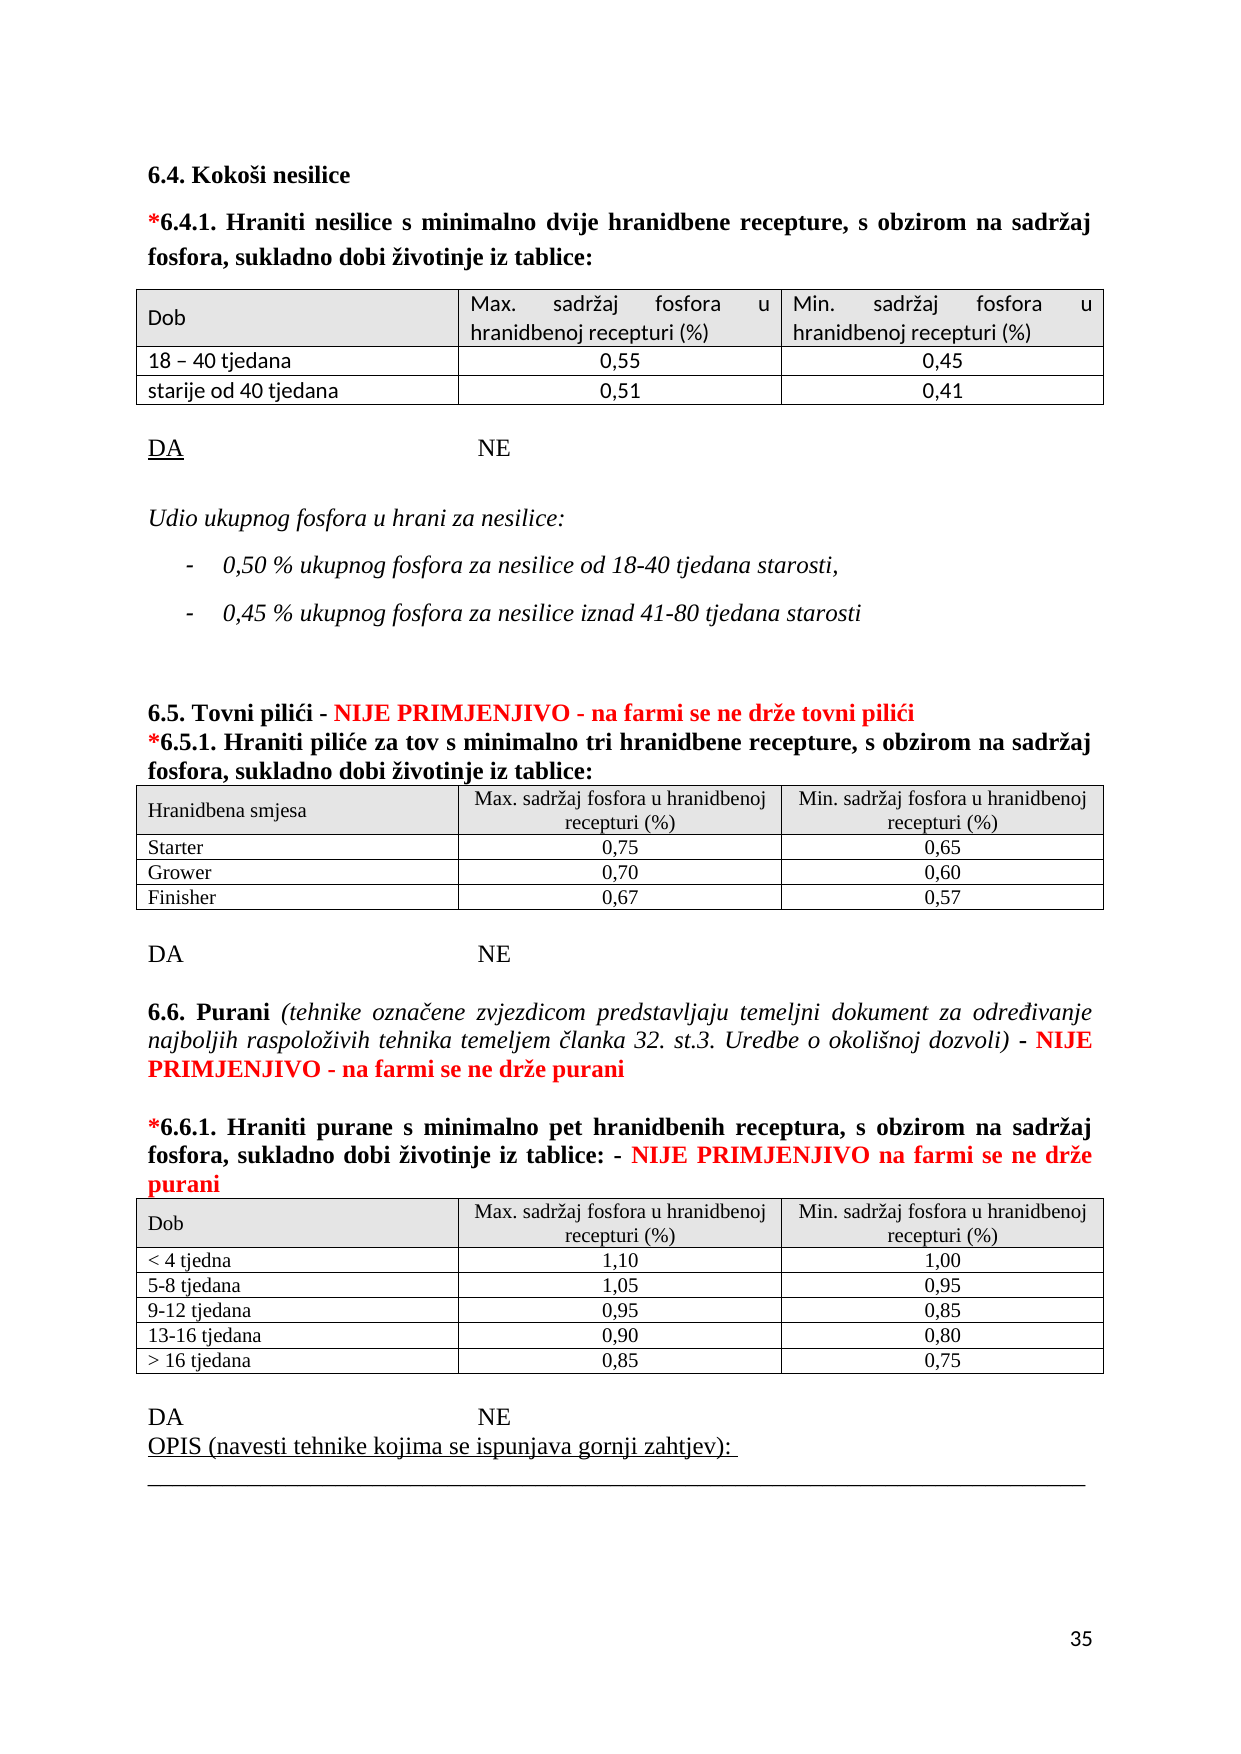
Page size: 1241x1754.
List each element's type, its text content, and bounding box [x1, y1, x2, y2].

table_cell 0,85 [459, 1349, 781, 1372]
table_header Dob [137, 1199, 458, 1247]
table_cell 0,95 [459, 1298, 781, 1322]
text OPIS (navesti tehnike kojima se ispunjava gornji zahtjev): ___________________________________________________________________________ [148, 1431, 1093, 1488]
table_cell 5-8 tjedana [137, 1273, 458, 1297]
table_cell Starter [137, 835, 458, 859]
table_cell Grower [137, 860, 458, 884]
text DA NE [148, 433, 1089, 462]
list 0,50 % ukupnog fosfora za nesilice od 18-40 tjedana starosti, [185, 551, 1093, 579]
table_cell 0,75 [782, 1349, 1103, 1372]
table_cell 1,05 [459, 1273, 781, 1297]
table_header Min. sadržaj fosfora u hranidbenoj recepturi (%) [782, 786, 1103, 834]
text DA NE [148, 939, 1089, 968]
table_cell 0,41 [782, 376, 1103, 404]
table_header Max. sadržaj fosfora u hranidbenoj recepturi (%) [459, 290, 781, 346]
table_cell < 4 tjedna [137, 1248, 458, 1272]
text *6.6.1. Hraniti purane s minimalno pet hranidbenih receptura, s obzirom na sadržaj fosfora, sukladno dobi životinje iz tablice: - NIJE PRIMJENJIVO na farmi se ne drže purani [148, 1112, 1093, 1198]
table_cell 0,80 [782, 1323, 1103, 1347]
table_cell 0,85 [782, 1298, 1103, 1322]
table_cell 13-16 tjedana [137, 1323, 458, 1347]
table_cell 0,55 [459, 347, 781, 375]
table_header Min. sadržaj fosfora u hranidbenoj recepturi (%) [782, 1199, 1103, 1247]
table_cell 0,45 [782, 347, 1103, 375]
table_header Min. sadržaj fosfora u hranidbenoj recepturi (%) [782, 290, 1103, 346]
text *6.4.1. Hraniti nesilice s minimalno dvije hranidbene recepture, s obzirom na sadržaj fosfora, sukladno dobi životinje iz tablice: [148, 207, 1093, 270]
table_cell 9-12 tjedana [137, 1298, 458, 1322]
table_cell 0,75 [459, 835, 781, 859]
text 6.5. Tovni pilići - NIJE PRIMJENJIVO - na farmi se ne drže tovni pilići [148, 698, 1093, 727]
text DA NE [148, 1402, 1089, 1431]
table_header Max. sadržaj fosfora u hranidbenoj recepturi (%) [459, 786, 781, 834]
table_header Hranidbena smjesa [137, 786, 458, 834]
table_cell 0,51 [459, 376, 781, 404]
table_cell starije od 40 tjedana [137, 376, 458, 404]
table_header Max. sadržaj fosfora u hranidbenoj recepturi (%) [459, 1199, 781, 1247]
table_cell 0,67 [459, 885, 781, 909]
table_cell 1,10 [459, 1248, 781, 1272]
table_cell 0,70 [459, 860, 781, 884]
text *6.5.1. Hraniti piliće za tov s minimalno tri hranidbene recepture, s obzirom na sadržaj fosfora, sukladno dobi životinje iz tablice: [148, 727, 1093, 785]
table_cell Finisher [137, 885, 458, 909]
text 6.6. Purani (tehnike označene zvjezdicom predstavljaju temeljni dokument za određivanje najboljih raspoloživih tehnika temeljem članka 32. st.3. Uredbe o okolišnoj dozvoli) - NIJE PRIMJENJIVO - na farmi se ne drže purani [148, 997, 1093, 1083]
table_cell 18 – 40 tjedana [137, 347, 458, 375]
table_cell > 16 tjedana [137, 1349, 458, 1372]
table_cell 0,60 [782, 860, 1103, 884]
table_cell 1,00 [782, 1248, 1103, 1272]
text 6.4. Kokoši nesilice [148, 160, 1093, 189]
table_cell 0,90 [459, 1323, 781, 1347]
list 0,45 % ukupnog fosfora za nesilice iznad 41-80 tjedana starosti [185, 598, 1093, 626]
table_header Dob [137, 290, 458, 346]
table_cell 0,57 [782, 885, 1103, 909]
text Udio ukupnog fosfora u hrani za nesilice: [148, 503, 1093, 532]
table_cell 0,95 [782, 1273, 1103, 1297]
table_cell 0,65 [782, 835, 1103, 859]
